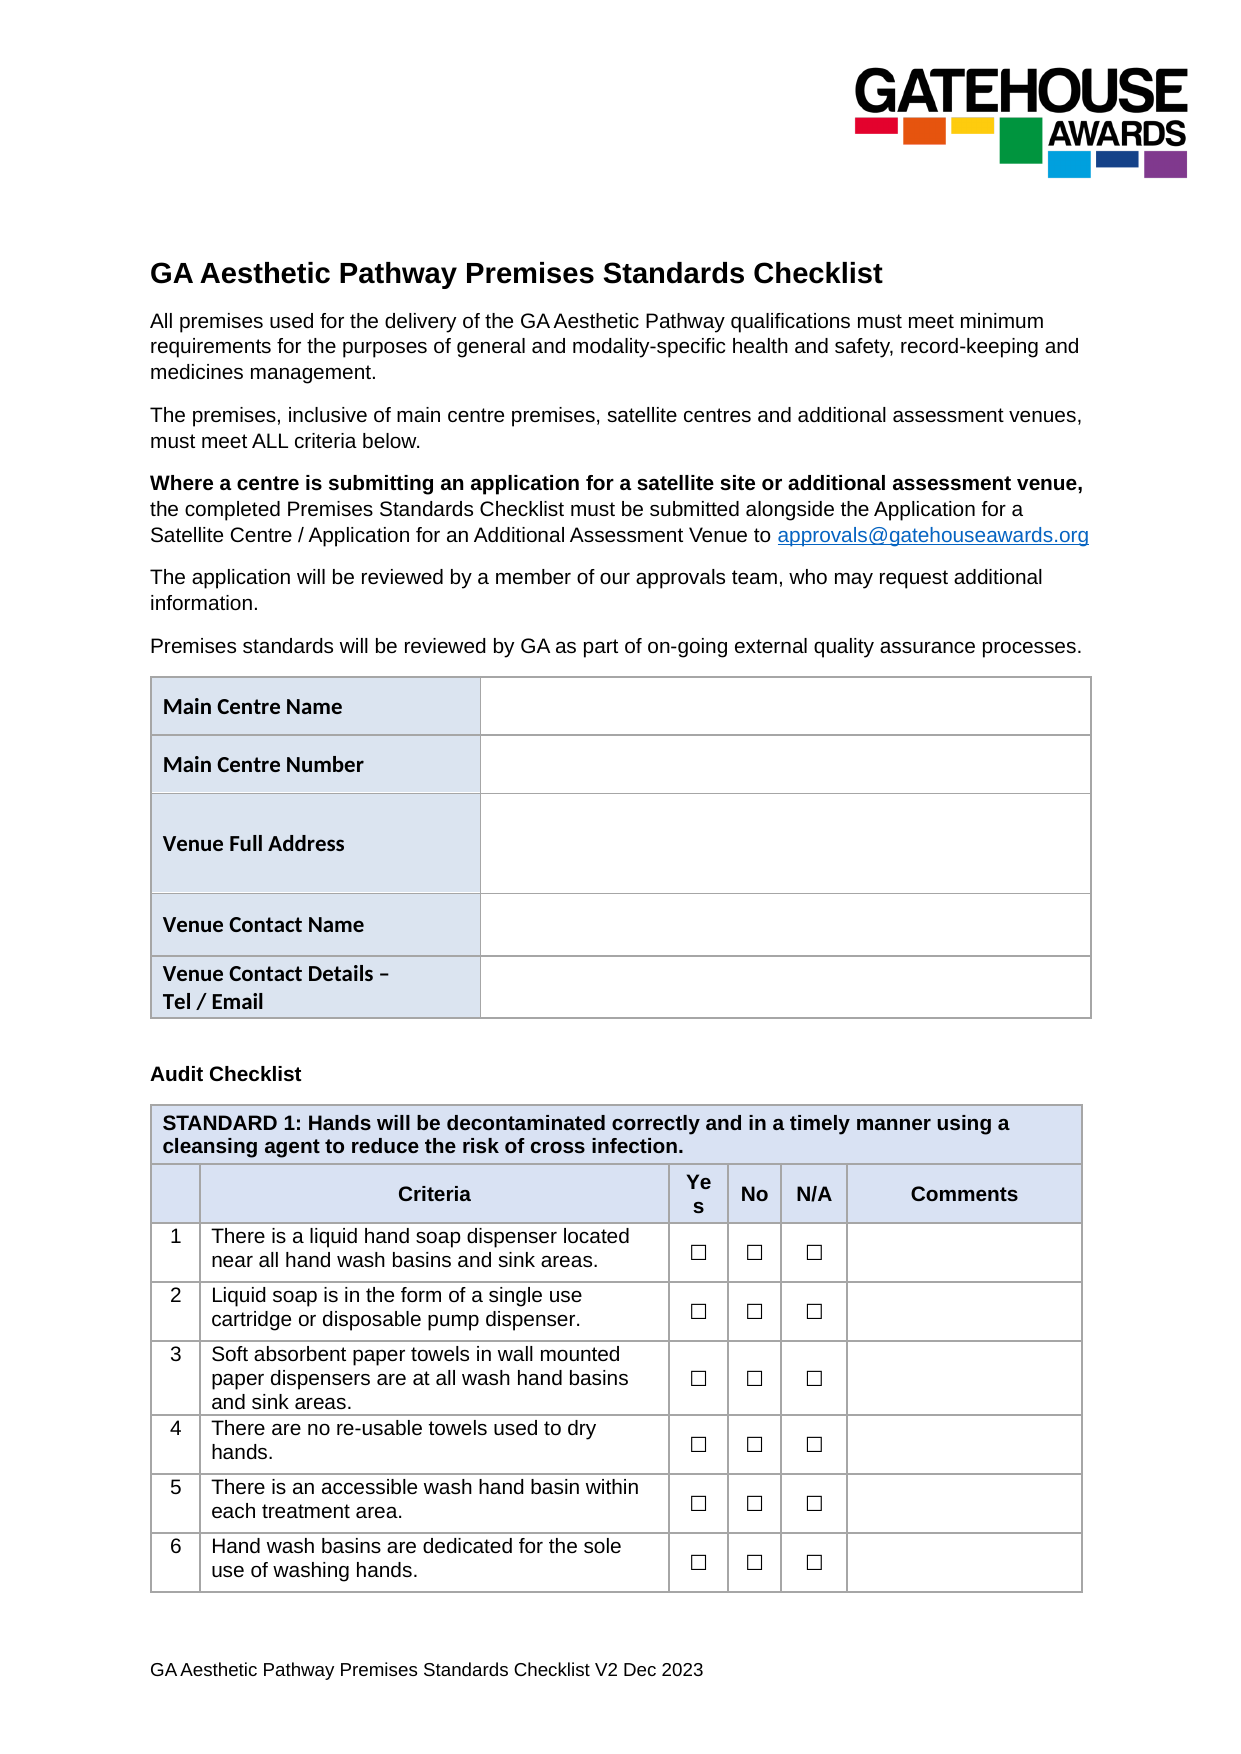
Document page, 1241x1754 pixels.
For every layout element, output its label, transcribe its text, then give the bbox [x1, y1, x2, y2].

table_cell Main Centre Number [152, 736, 480, 792]
table_cell [848, 1475, 1081, 1532]
text GA Aesthetic Pathway Premises Standards Checklist [150, 256, 1090, 289]
text The application will be reviewed by a member of our approvals team, who may request additional information. [150, 565, 1090, 615]
table_cell There are no re-usable towels used to dry hands. [201, 1416, 668, 1473]
table_cell [848, 1416, 1081, 1473]
table_cell [848, 1224, 1081, 1281]
table_cell Venue Contact Details – Tel / Email [152, 957, 480, 1017]
table_cell [782, 1475, 846, 1532]
table_cell [481, 894, 1090, 955]
table_cell [848, 1534, 1081, 1591]
table_header STANDARD 1: Hands will be decontaminated correctly and in a timely manner using a cleansing agent to reduce the risk of cross infection. [152, 1106, 1081, 1163]
text Audit Checklist [150, 1061, 1090, 1085]
text The premises, inclusive of main centre premises, satellite centres and additional assessment venues, must meet ALL criteria below. [150, 403, 1090, 452]
text Premises standards will be reviewed by GA as part of on-going external quality assurance processes. [150, 633, 1090, 657]
table_cell Venue Full Address [152, 794, 480, 892]
table_cell [670, 1534, 727, 1591]
table_cell Venue Contact Name [152, 894, 480, 955]
text Where a centre is submitting an application for a satellite site or additional assessment venue, the completed Premises Standards Checklist must be submitted alongside the Application for a Satellite Centre / Application for an Additional Assessment Venue to approvals@gatehouseawards.org [150, 471, 1090, 547]
table_cell 6 [152, 1534, 199, 1591]
table_cell There is a liquid hand soap dispenser located near all hand wash basins and sink areas. [201, 1224, 668, 1281]
table_cell 1 [152, 1224, 199, 1281]
table_cell There is an accessible wash hand basin within each treatment area. [201, 1475, 668, 1532]
table_cell [670, 1416, 727, 1473]
table_cell Yes [670, 1165, 727, 1222]
table_cell Comments [848, 1165, 1081, 1222]
table_cell Hand wash basins are dedicated for the sole use of washing hands. [201, 1534, 668, 1591]
table_cell 5 [152, 1475, 199, 1532]
table_cell [670, 1475, 727, 1532]
table_cell Soft absorbent paper towels in wall mounted paper dispensers are at all wash hand basins and sink areas. [201, 1342, 668, 1414]
table_header Main Centre Name [152, 678, 480, 734]
table_cell [729, 1475, 780, 1532]
table_cell [670, 1342, 727, 1414]
table_cell [782, 1342, 846, 1414]
table_cell 2 [152, 1283, 199, 1340]
table_cell [782, 1534, 846, 1591]
table_cell Criteria [201, 1165, 668, 1222]
table_cell [782, 1283, 846, 1340]
table_cell [848, 1342, 1081, 1414]
table_cell [848, 1283, 1081, 1340]
table_cell N/A [782, 1165, 846, 1222]
table_cell [481, 794, 1090, 892]
table_cell 4 [152, 1416, 199, 1473]
table_cell [152, 1165, 199, 1222]
table_cell 3 [152, 1342, 199, 1414]
table_cell [729, 1416, 780, 1473]
table_cell No [729, 1165, 780, 1222]
picture [831, 31, 1210, 214]
table_cell [729, 1534, 780, 1591]
table_cell [481, 736, 1090, 792]
table_cell [729, 1224, 780, 1281]
text All premises used for the delivery of the GA Aesthetic Pathway qualifications must meet minimum requirements for the purposes of general and modality-specific health and safety, record-keeping and medicines management. [150, 308, 1090, 384]
table_cell Liquid soap is in the form of a single use cartridge or disposable pump dispenser. [201, 1283, 668, 1340]
table_cell [670, 1224, 727, 1281]
table_cell [670, 1283, 727, 1340]
table_cell [729, 1342, 780, 1414]
table_cell [782, 1224, 846, 1281]
table_cell [782, 1416, 846, 1473]
table_header [481, 678, 1090, 734]
table_cell [729, 1283, 780, 1340]
table_cell [481, 957, 1090, 1017]
